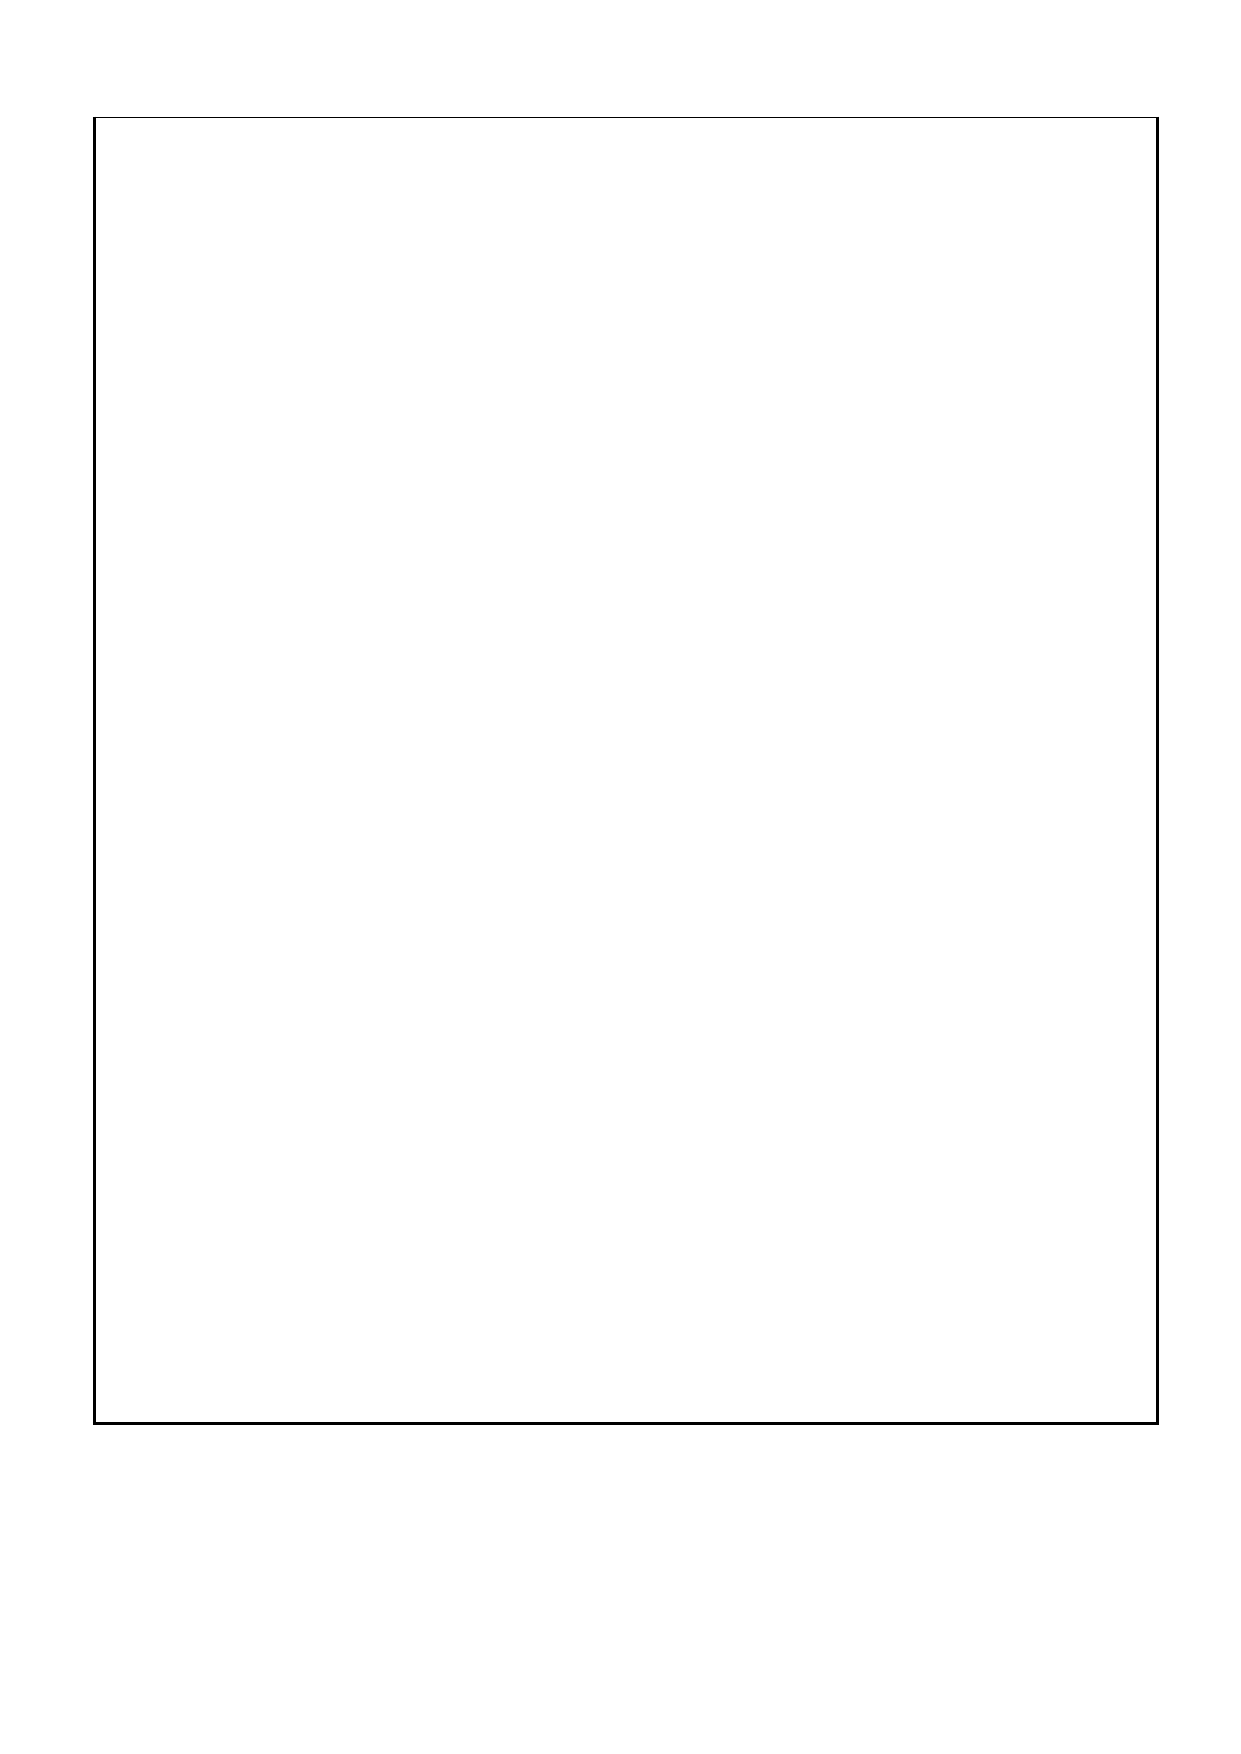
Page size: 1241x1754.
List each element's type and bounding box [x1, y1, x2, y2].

table_cell [96, 118, 1156, 1422]
